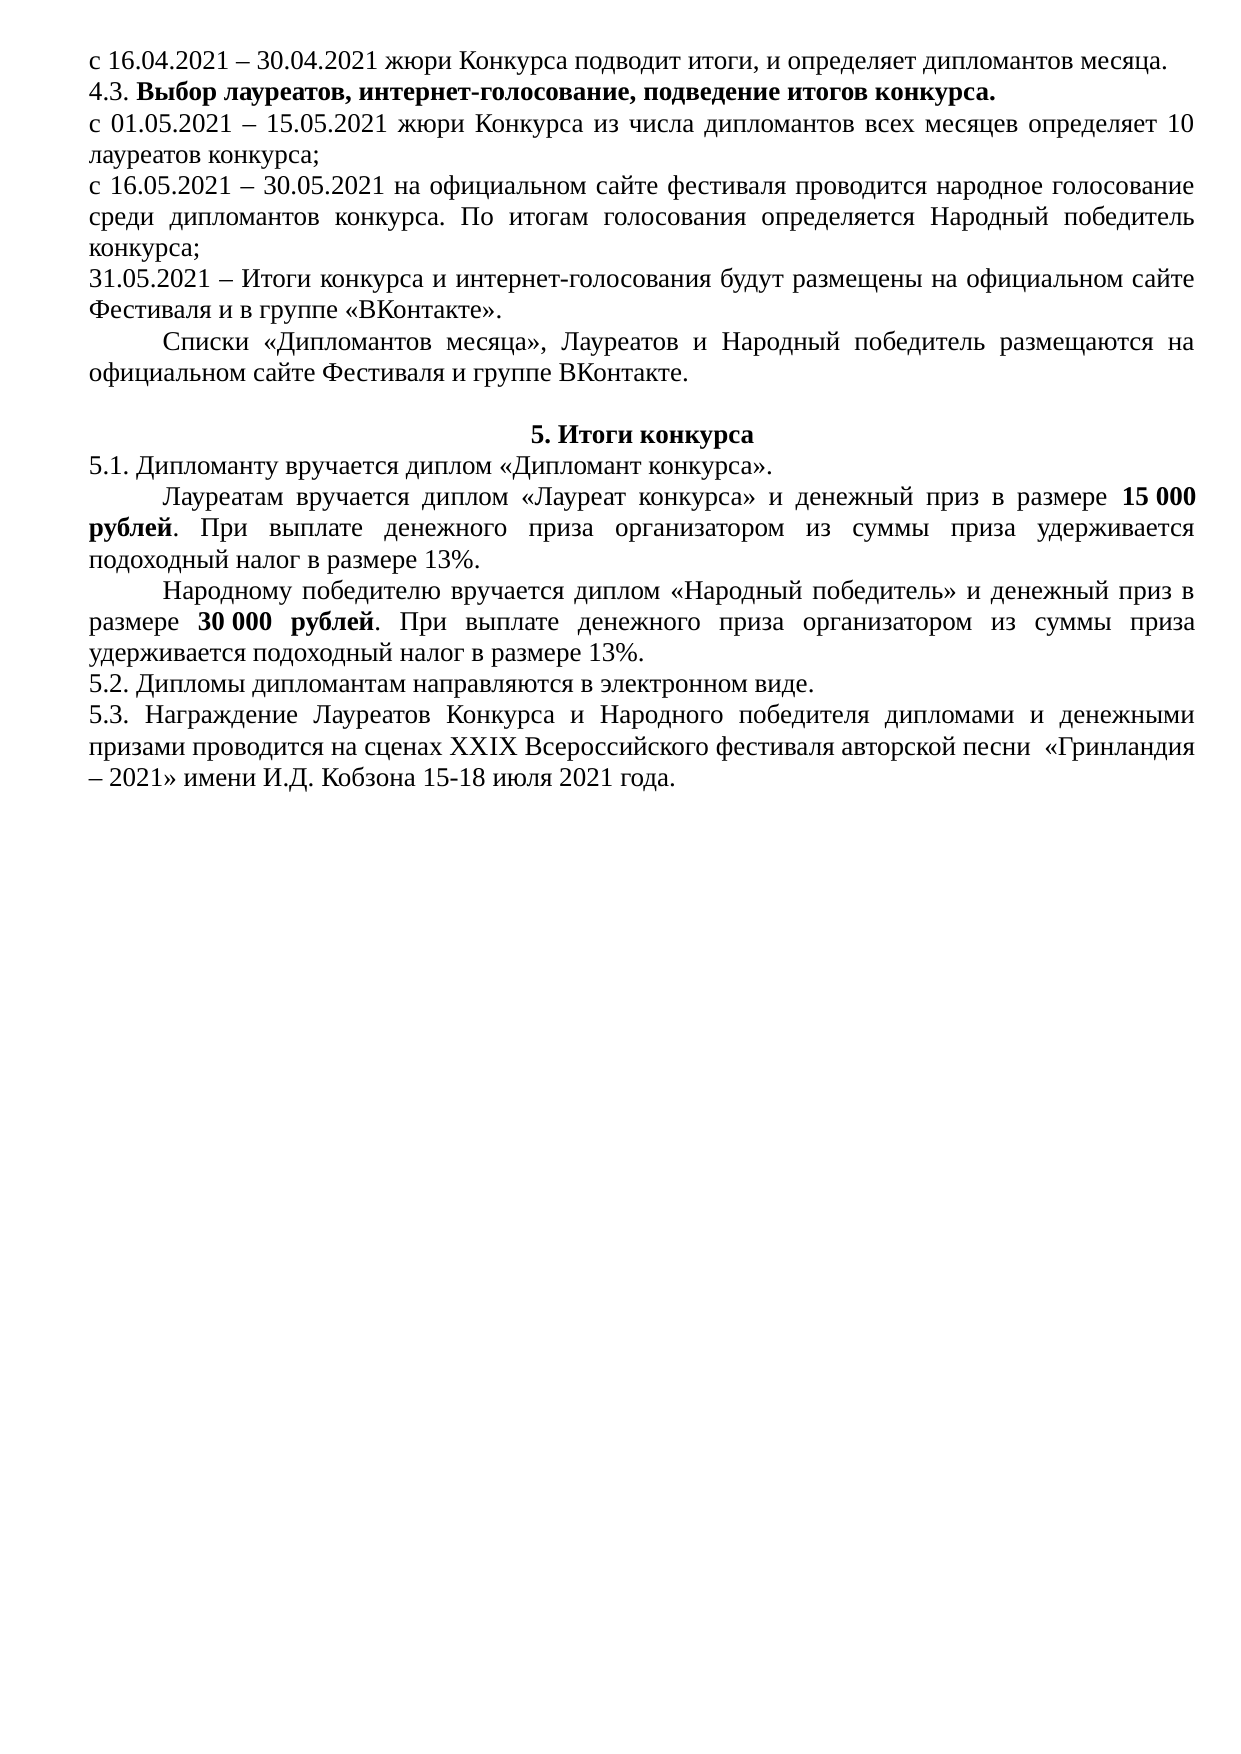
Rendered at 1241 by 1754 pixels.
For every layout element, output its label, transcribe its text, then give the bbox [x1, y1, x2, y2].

text 5.1. Дипломанту вручается диплом «Дипломант конкурса». [89, 449, 1196, 480]
text Списки «Дипломантов месяца», Лауреатов и Народный победитель размещаются на официальном сайте Фестиваля и группе ВКонтакте. [89, 325, 1196, 387]
text 31.05.2021 – Итоги конкурса и интернет-голосования будут размещены на официальном сайте Фестиваля и в группе «ВКонтакте». [89, 262, 1196, 325]
text 4.3. Выбор лауреатов, интернет-голосование, подведение итогов конкурса. [89, 76, 1196, 107]
text с 16.04.2021 – 30.04.2021 жюри Конкурса подводит итоги, и определяет дипломантов месяца. [89, 44, 1196, 76]
text Народному победителю вручается диплом «Народный победитель» и денежный приз в размере 30 000 рублей. При выплате денежного приза организатором из суммы приза удерживается подоходный налог в размере 13%. [89, 574, 1196, 667]
text с 16.05.2021 – 30.05.2021 на официальном сайте фестиваля проводится народное голосование среди дипломантов конкурса. По итогам голосования определяется Народный победитель конкурса; [89, 169, 1196, 262]
text 5.2. Дипломы дипломантам направляются в электронном виде. [89, 667, 1196, 698]
text 5. Итоги конкурса [89, 418, 1196, 449]
text с 01.05.2021 – 15.05.2021 жюри Конкурса из числа дипломантов всех месяцев определяет 10 лауреатов конкурса; [89, 107, 1196, 169]
text 5.3. Награждение Лауреатов Конкурса и Народного победителя дипломами и денежными призами проводится на сценах XXIX Всероссийского фестиваля авторской песни «Гринландия – 2021» имени И.Д. Кобзона 15-18 июля 2021 года. [89, 698, 1196, 792]
text Лауреатам вручается диплом «Лауреат конкурса» и денежный приз в размере 15 000 рублей. При выплате денежного приза организатором из суммы приза удерживается подоходный налог в размере 13%. [89, 480, 1196, 574]
